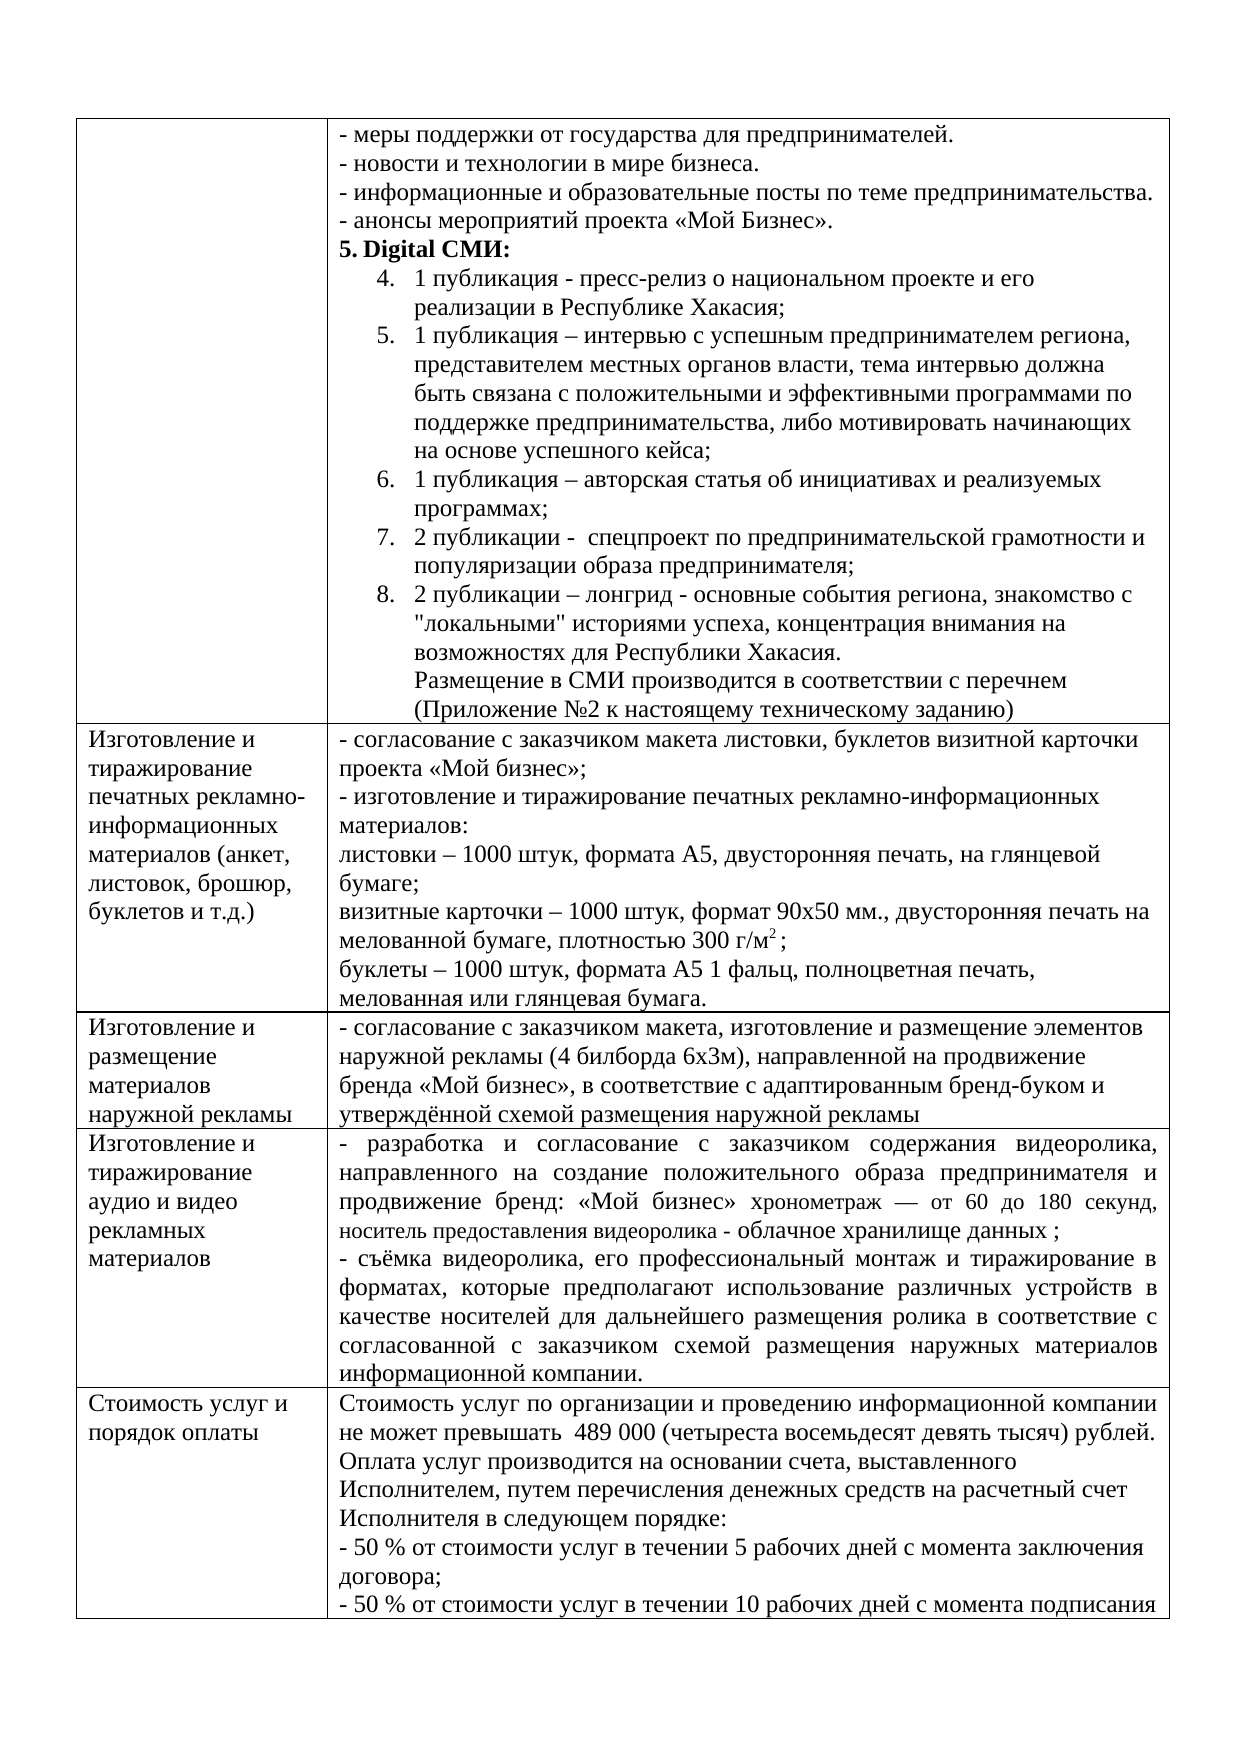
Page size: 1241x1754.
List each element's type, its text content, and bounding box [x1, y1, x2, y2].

table_cell - согласование с заказчиком макета, изготовление и размещение элементов наружной рекламы (4 билборда 6х3м), направленной на продвижение бренда «Мой бизнес», в соответствие с адаптированным бренд-буком и утверждённой схемой размещения наружной рекламы [328, 1013, 1169, 1127]
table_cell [328, 1388, 1169, 1618]
table_cell Изготовление и тиражирование печатных рекламно-информационных материалов (анкет, листовок, брошюр, буклетов и т.д.) [77, 724, 327, 1011]
table_cell - согласование с заказчиком макета листовки, буклетов визитной карточки проекта «Мой бизнес»; - изготовление и тиражирование печатных рекламно-информационных материалов: листовки – 1000 штук, формата А5, двусторонняя печать, на глянцевой бумаге; визитные карточки – 1000 штук, формат 90х50 мм., двусторонняя печать на мелованной бумаге, плотностью 300 г/м2 ; буклеты – 1000 штук, формата А5 1 фальц, полноцветная печать, мелованная или глянцевая бумага. [328, 724, 1169, 1011]
table_cell Изготовление и размещение материалов наружной рекламы [77, 1013, 327, 1127]
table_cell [328, 119, 1169, 723]
table_cell Изготовление и тиражирование аудио и видео рекламных материалов [77, 1129, 327, 1387]
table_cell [77, 119, 327, 723]
table_cell - разработка и согласование с заказчиком содержания видеоролика, направленного на создание положительного образа предпринимателя и продвижение бренд: «Мой бизнес» хронометраж — от 60 до 180 секунд, носитель предоставления видеоролика - облачное хранилище данных ; - съёмка видеоролика, его профессиональный монтаж и тиражирование в форматах, которые предполагают использование различных устройств в качестве носителей для дальнейшего размещения ролика в соответствие с согласованной с заказчиком схемой размещения наружных материалов информационной компании. [328, 1129, 1169, 1387]
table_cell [77, 1388, 327, 1618]
